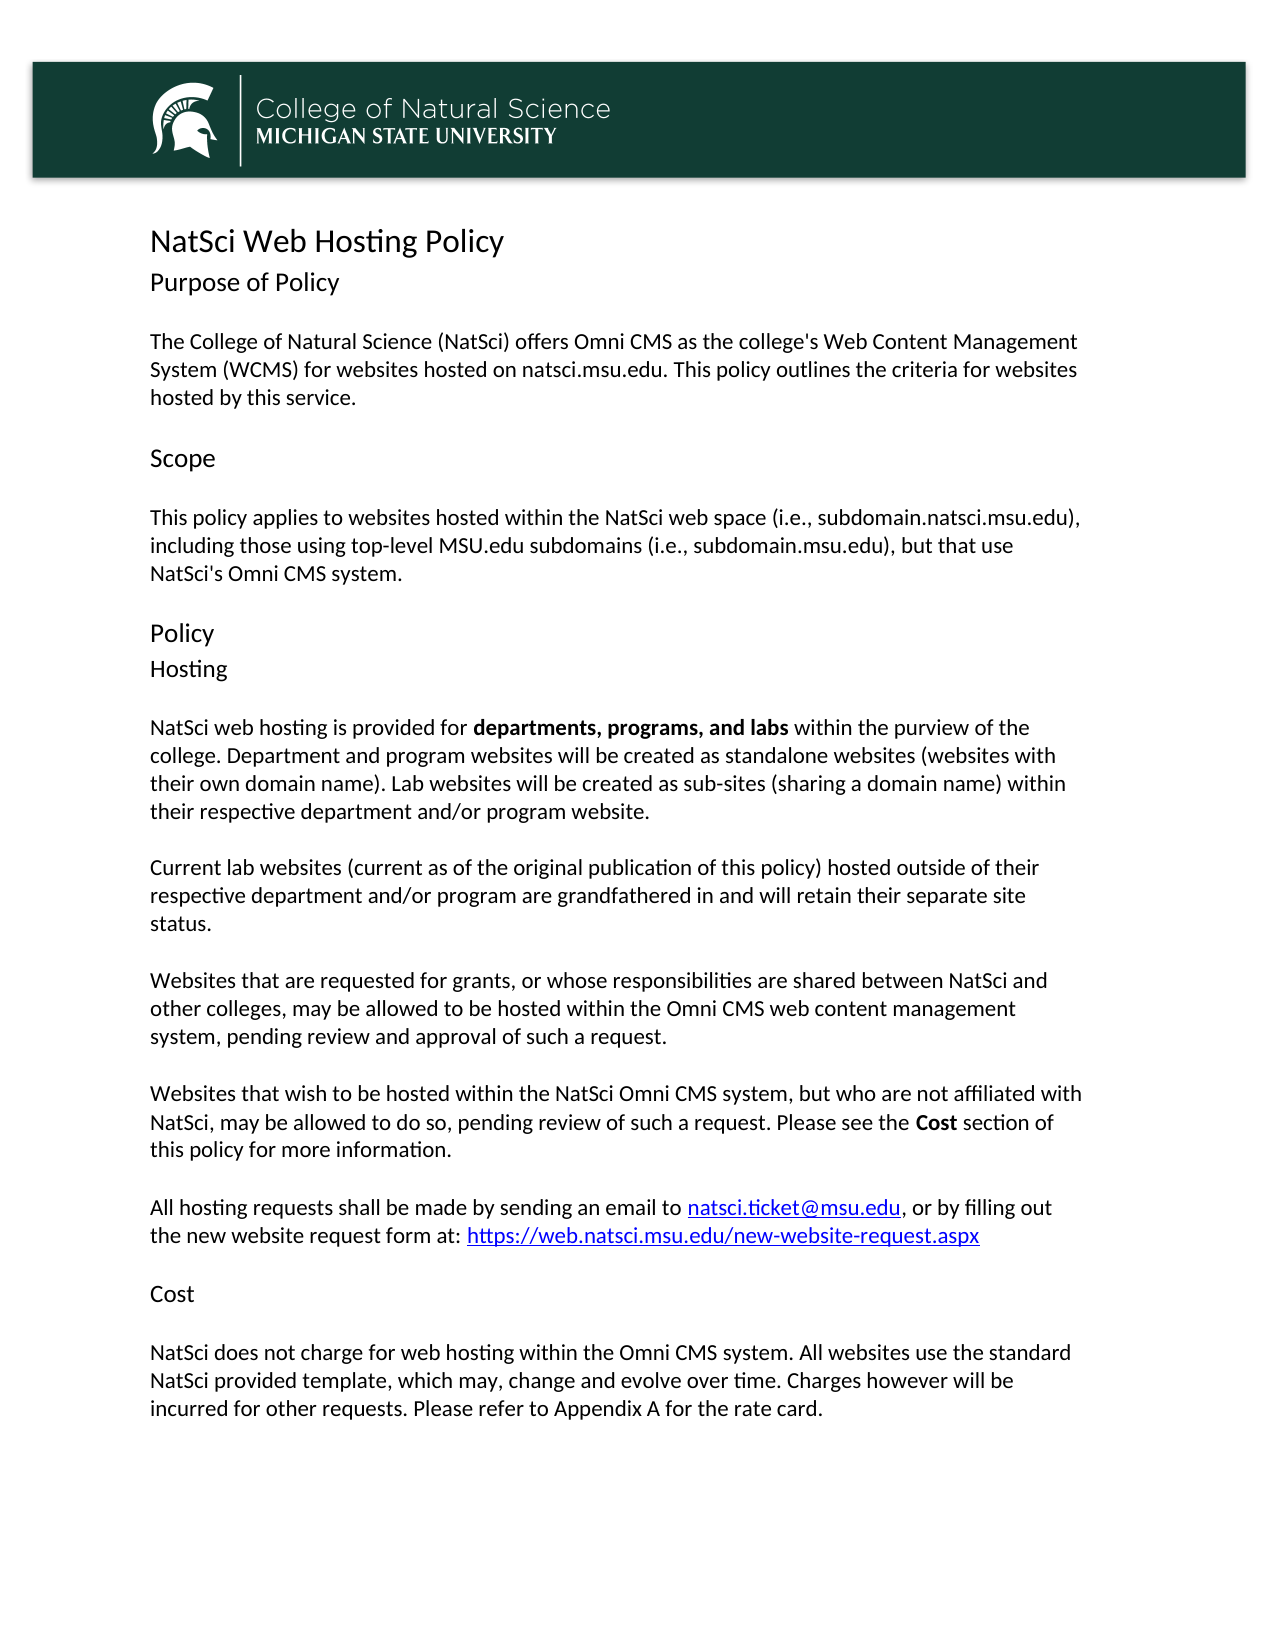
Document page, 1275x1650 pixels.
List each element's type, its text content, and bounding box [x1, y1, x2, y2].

text Websites that wish to be hosted within the NatSci Omni CMS system, but who are not affiliated with NatSci, may be allowed to do so, pending review of such a request. Please see the Cost section of this policy for more information. [150, 1079, 1087, 1164]
picture [150, 75, 611, 167]
subtitle Cost [150, 1278, 1087, 1308]
subtitle Scope [150, 441, 1087, 474]
text NatSci does not charge for web hosting within the Omni CMS system. All websites use the standard NatSci provided template, which may, change and evolve over time. Charges however will be incurred for other requests. Please refer to Appendix A for the rate card. [150, 1338, 1087, 1422]
subtitle NatSci Web Hosting Policy [150, 220, 1087, 261]
text NatSci web hosting is provided for departments, programs, and labs within the purview of the college. Department and program websites will be created as standalone websites (websites with their own domain name). Lab websites will be created as sub-sites (sharing a domain name) within their respective department and/or program website. Current lab websites (current as of the original publication of this policy) hosted outside of their respective department and/or program are grandfathered in and will retain their separate site status. [150, 713, 1087, 937]
text The College of Natural Science (NatSci) offers Omni CMS as the college's Web Content Management System (WCMS) for websites hosted on natsci.msu.edu. This policy outlines the criteria for websites hosted by this service. [150, 327, 1087, 412]
text Websites that are requested for grants, or whose responsibilities are shared between NatSci and other colleges, may be allowed to be hosted within the Omni CMS web content management system, pending review and approval of such a request. [150, 966, 1087, 1050]
subtitle Policy [150, 616, 1087, 649]
text This policy applies to websites hosted within the NatSci web space (i.e., subdomain.natsci.msu.edu), including those using top-level MSU.edu subdomains (i.e., subdomain.msu.edu), but that use NatSci's Omni CMS system. [150, 503, 1087, 587]
subtitle Purpose of Policy [150, 265, 1087, 298]
subtitle Hosting [150, 653, 1087, 684]
text All hosting requests shall be made by sending an email to natsci.ticket@msu.edu, or by filling out the new website request form at: https://web.natsci.msu.edu/new-website-request.aspx [150, 1193, 1087, 1249]
